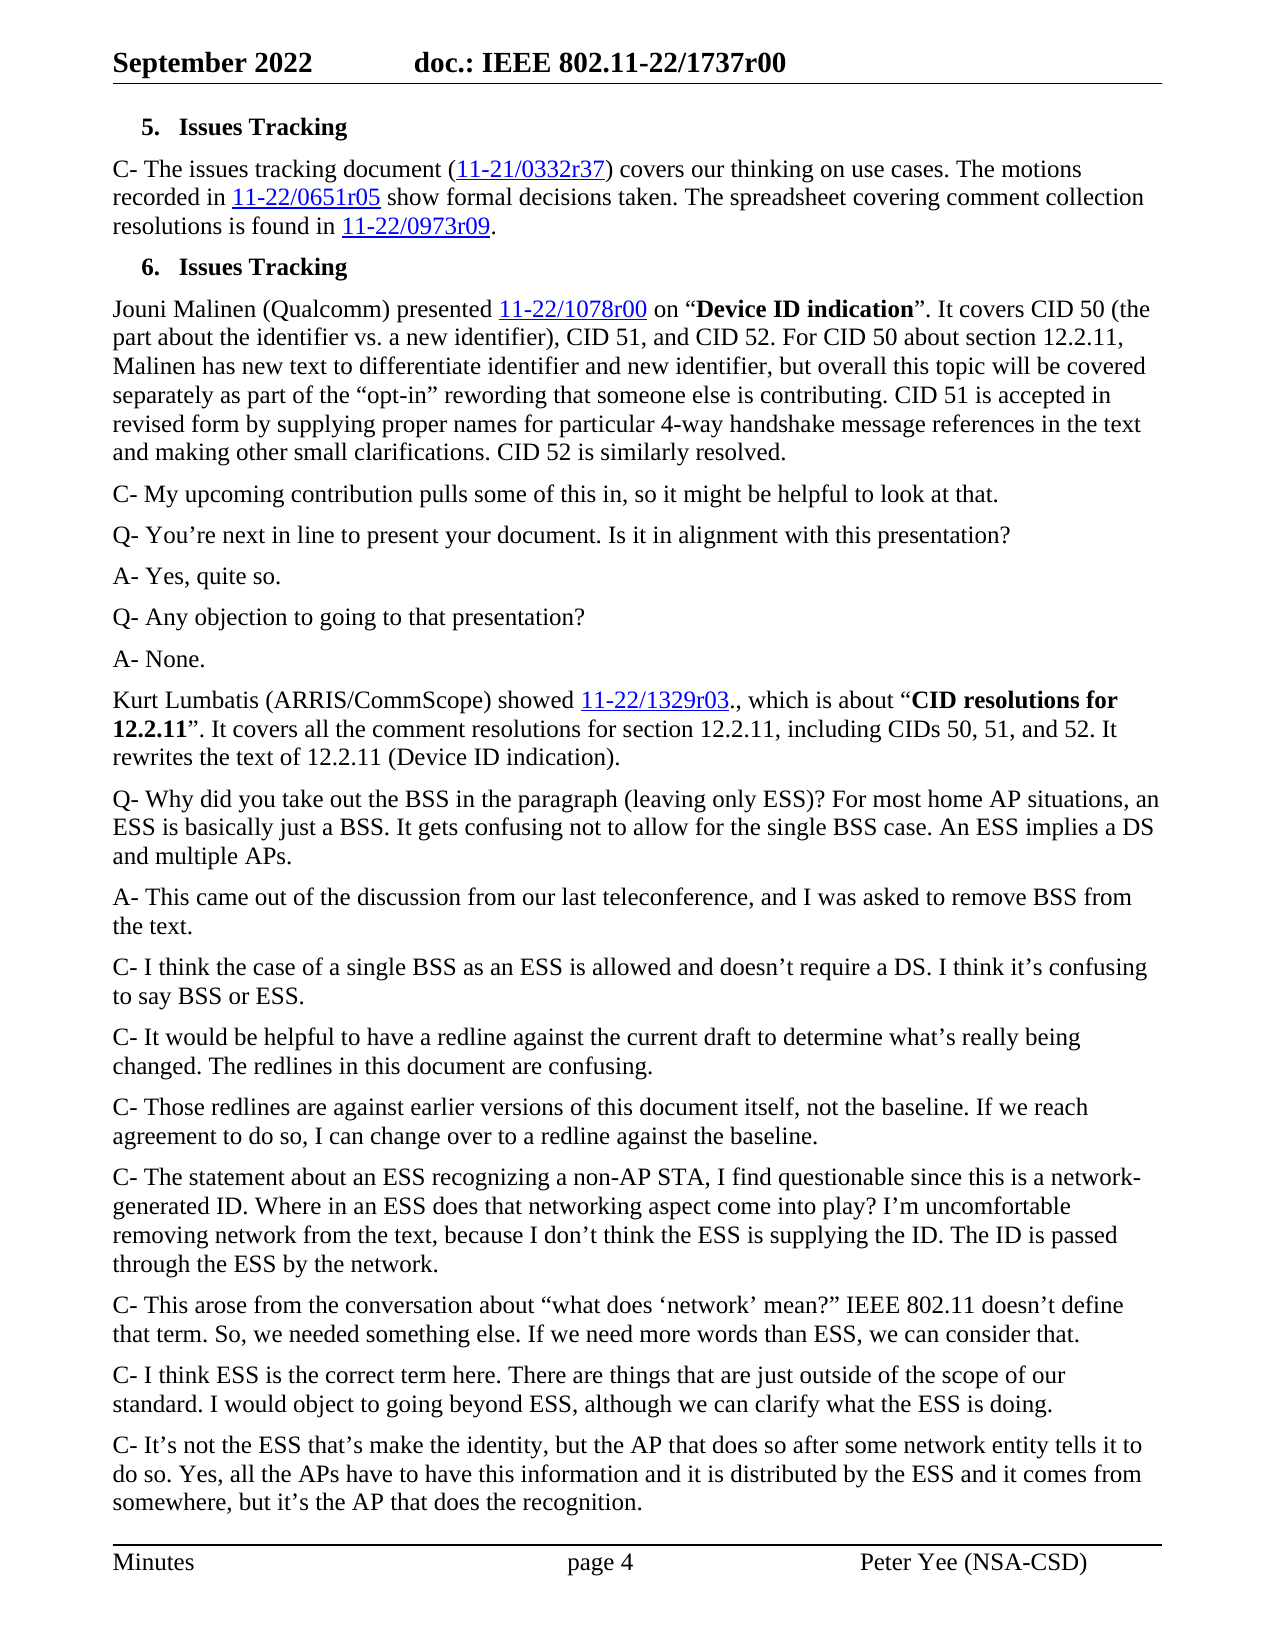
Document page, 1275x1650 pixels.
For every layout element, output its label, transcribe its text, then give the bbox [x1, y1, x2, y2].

text C- My upcoming contribution pulls some of this in, so it might be helpful to look at that. [112, 479, 1162, 507]
text Q- Any objection to going to that presentation? [112, 602, 1162, 631]
list Issues Tracking [141, 252, 1162, 281]
text A- None. [112, 644, 1162, 672]
text Kurt Lumbatis (ARRIS/CommScope) showed 11-22/1329r03., which is about “CID resolutions for 12.2.11”. It covers all the comment resolutions for section 12.2.11, including CIDs 50, 51, and 52. It rewrites the text of 12.2.11 (Device ID indication). [112, 685, 1162, 771]
list Issues Tracking [141, 112, 1162, 141]
text C- It’s not the ESS that’s make the identity, but the AP that does so after some network entity tells it to do so. Yes, all the APs have to have this information and it is distributed by the ESS and it comes from somewhere, but it’s the AP that does the recognition. [112, 1430, 1162, 1516]
text C- The statement about an ESS recognizing a non-AP STA, I find questionable since this is a network-generated ID. Where in an ESS does that networking aspect come into play? I’m uncomfortable removing network from the text, because I don’t think the ESS is supplying the ID. The ID is passed through the ESS by the network. [112, 1162, 1162, 1277]
text Jouni Malinen (Qualcomm) presented 11-22/1078r00 on “Device ID indication”. It covers CID 50 (the part about the identifier vs. a new identifier), CID 51, and CID 52. For CID 50 about section 12.2.11, Malinen has new text to differentiate identifier and new identifier, but overall this topic will be covered separately as part of the “opt-in” rewording that someone else is contributing. CID 51 is accepted in revised form by supplying proper names for particular 4-way handshake message references in the text and making other small clarifications. CID 52 is similarly resolved. [112, 294, 1162, 466]
text A- Yes, quite so. [112, 561, 1162, 590]
text C- I think ESS is the correct term here. There are things that are just outside of the scope of our standard. I would object to going beyond ESS, although we can clarify what the ESS is doing. [112, 1360, 1162, 1417]
text C- The issues tracking document (11-21/0332r37) covers our thinking on use cases. The motions recorded in 11-22/0651r05 show formal decisions taken. The spreadsheet covering comment collection resolutions is found in 11-22/0973r09. [112, 154, 1162, 240]
text Q- Why did you take out the BSS in the paragraph (leaving only ESS)? For most home AP situations, an ESS is basically just a BSS. It gets confusing not to allow for the single BSS case. An ESS implies a DS and multiple APs. [112, 784, 1162, 870]
text Q- You’re next in line to present your document. Is it in alignment with this presentation? [112, 520, 1162, 549]
text A- This came out of the discussion from our last teleconference, and I was asked to remove BSS from the text. [112, 882, 1162, 940]
text C- This arose from the conversation about “what does ‘network’ mean?” IEEE 802.11 doesn’t define that term. So, we needed something else. If we need more words than ESS, we can consider that. [112, 1290, 1162, 1347]
text C- Those redlines are against earlier versions of this document itself, not the baseline. If we reach agreement to do so, I can change over to a redline against the baseline. [112, 1092, 1162, 1150]
text C- It would be helpful to have a redline against the current draft to determine what’s really being changed. The redlines in this document are confusing. [112, 1022, 1162, 1080]
text C- I think the case of a single BSS as an ESS is allowed and doesn’t require a DS. I think it’s confusing to say BSS or ESS. [112, 952, 1162, 1010]
